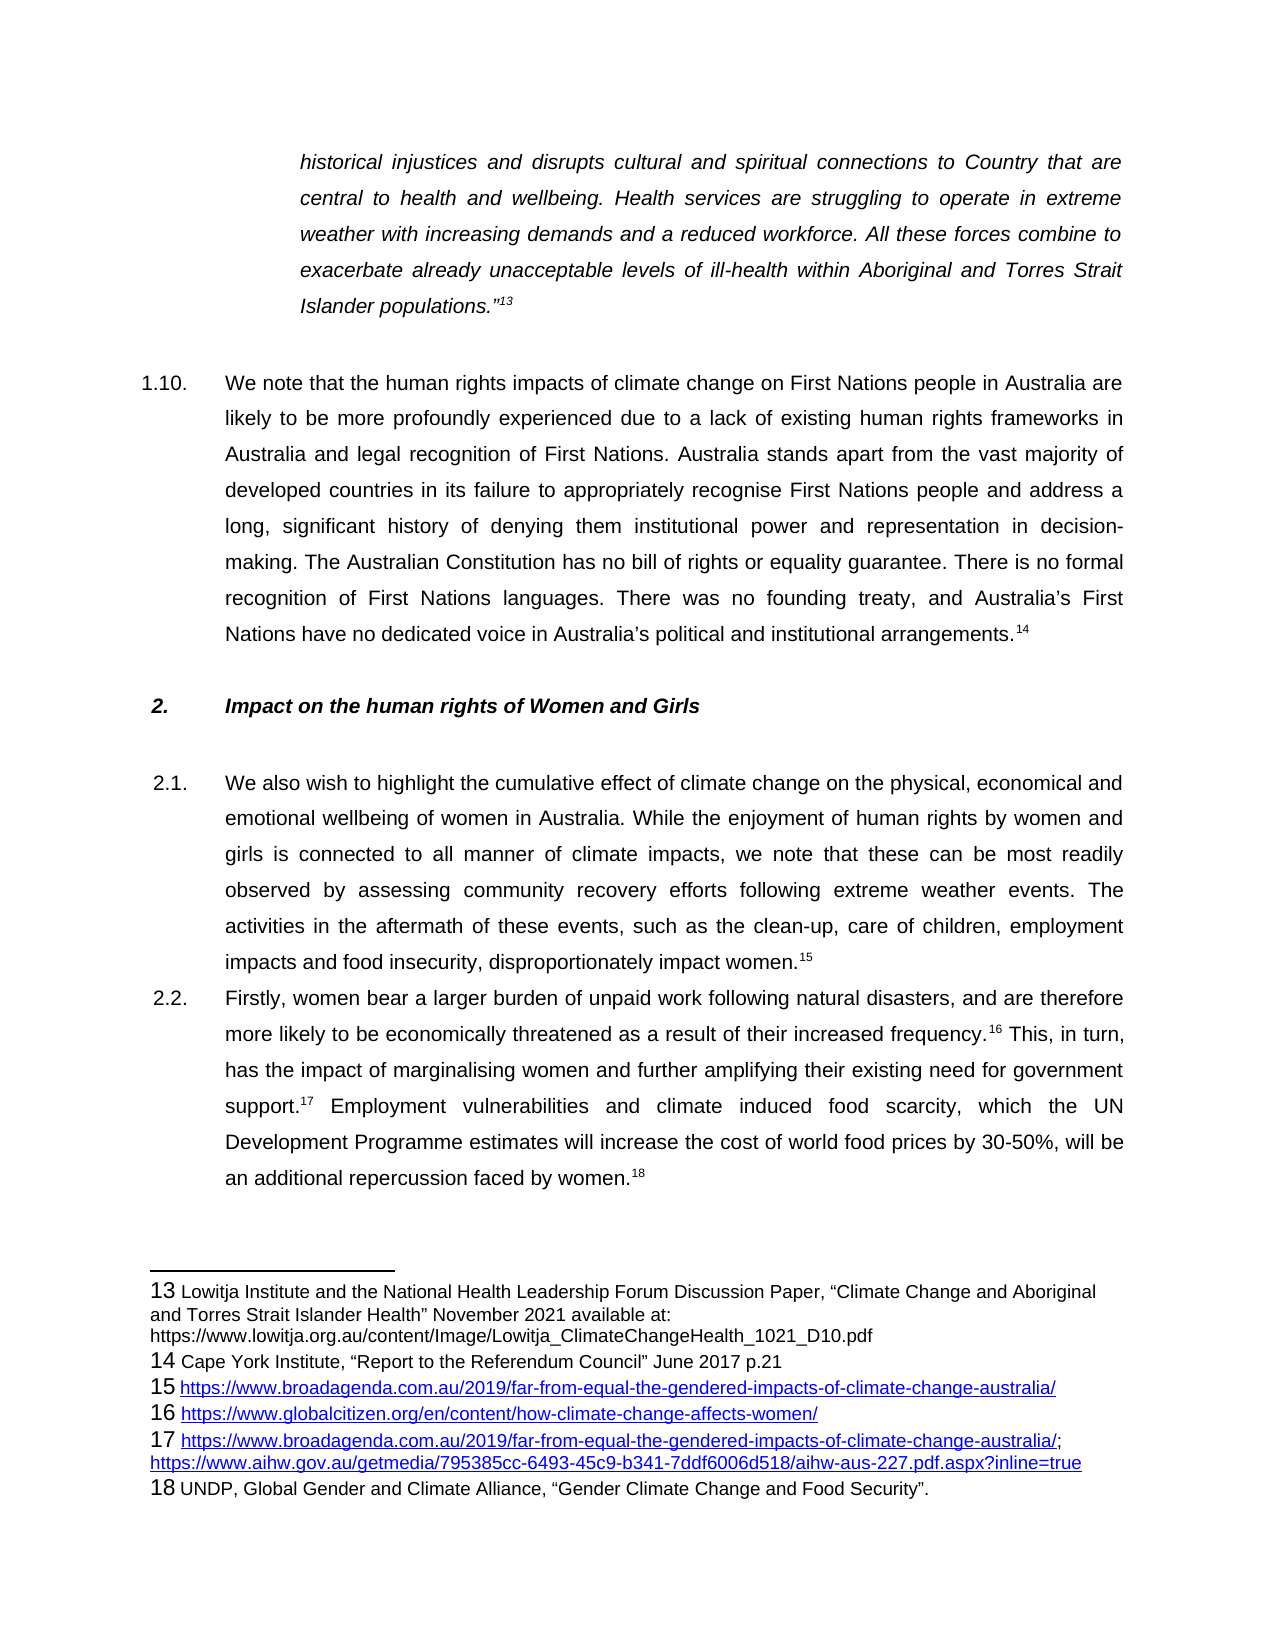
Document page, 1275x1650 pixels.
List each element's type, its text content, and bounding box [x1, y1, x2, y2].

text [300, 150, 1125, 357]
list We note that the human rights impacts of climate change on First Nations people in Australia are likely to be more profoundly experienced due to a lack of existing human rights frameworks in Australia and legal recognition of First Nations. Australia stands apart from the vast majority of developed countries in its failure to appropriately recognise First Nations people and address a long, significant history of denying them institutional power and representation in decision-making. The Australian Constitution has no bill of rights or equality guarantee. There is no formal recognition of First Nations languages. There was no founding treaty, and Australia’s First Nations have no dedicated voice in Australia’s political and institutional arrangements. [187, 370, 1125, 646]
list We also wish to highlight the cumulative effect of climate change on the physical, economical and emotional wellbeing of women in Australia. While the enjoyment of human rights by women and girls is connected to all manner of climate impacts, we note that these can be most readily observed by assessing community recovery efforts following extreme weather events. The activities in the aftermath of these events, such as the clean-up, care of children, employment impacts and food insecurity, disproportionately impact women. [187, 770, 1125, 974]
list Firstly, women bear a larger burden of unpaid work following natural disasters, and are therefore more likely to be economically threatened as a result of their increased frequency. This, in turn, has the impact of marginalising women and further amplifying their existing need for government support. Employment vulnerabilities and climate induced food scarcity, which the UN Development Programme estimates will increase the cost of world food prices by 30-50%, will be an additional repercussion faced by women. [187, 986, 1125, 1189]
list Impact on the human rights of Women and Girls [169, 694, 1125, 757]
